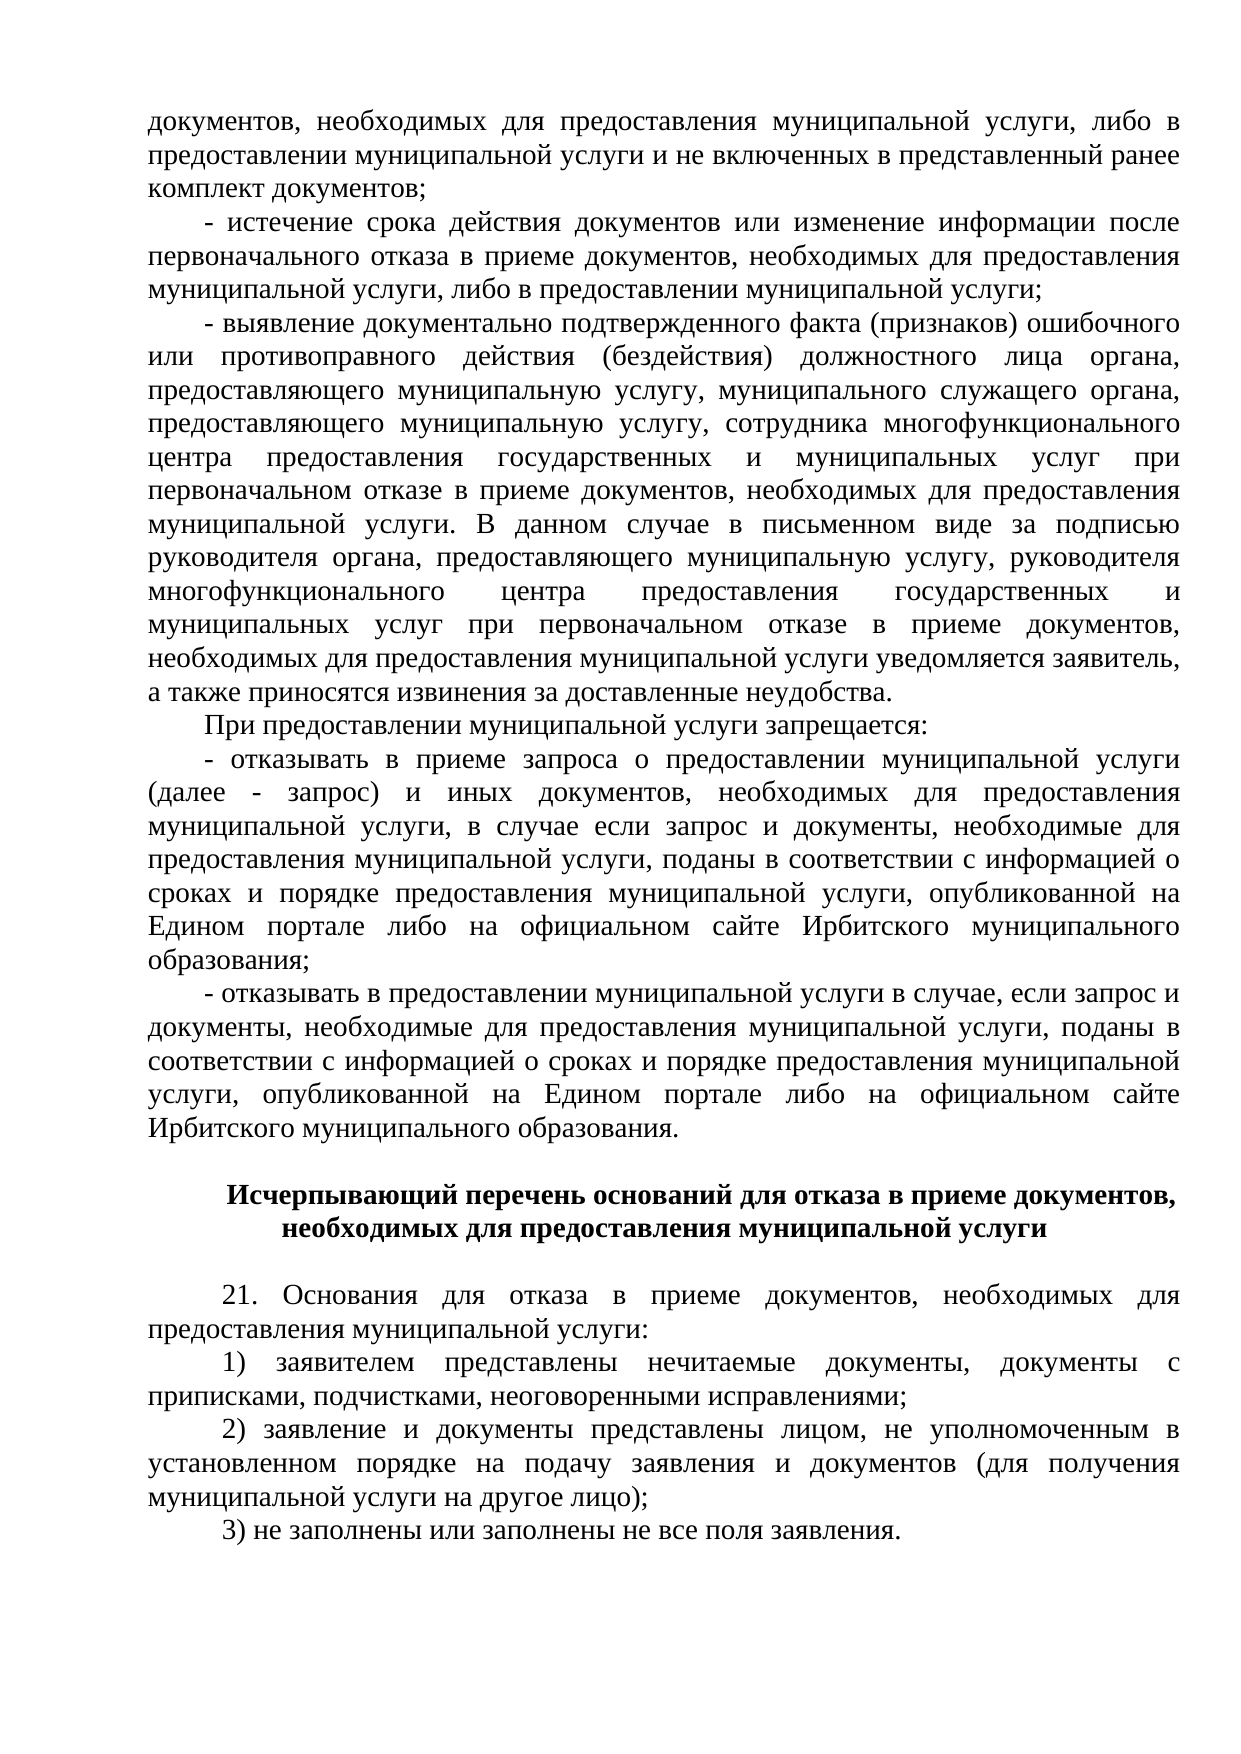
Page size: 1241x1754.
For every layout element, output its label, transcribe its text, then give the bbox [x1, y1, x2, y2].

text 2) заявление и документы представлены лицом, не уполномоченным в установленном порядке на подачу заявления и документов (для получения муниципальной услуги на другое лицо); [148, 1412, 1181, 1512]
text 1) заявителем представлены нечитаемые документы, документы с приписками, подчистками, неоговоренными исправлениями; [148, 1344, 1181, 1412]
text - отказывать в предоставлении муниципальной услуги в случае, если запрос и документы, необходимые для предоставления муниципальной услуги, поданы в соответствии с информацией о сроках и порядке предоставления муниципальной услуги, опубликованной на Едином портале либо на официальном сайте Ирбитского муниципального образования. [148, 976, 1181, 1143]
text 21. Основания для отказа в приеме документов, необходимых для предоставления муниципальной услуги: [148, 1277, 1181, 1344]
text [148, 103, 1181, 204]
text При предоставлении муниципальной услуги запрещается: [148, 707, 1181, 741]
text - отказывать в приеме запроса о предоставлении муниципальной услуги (далее - запрос) и иных документов, необходимых для предоставления муниципальной услуги, в случае если запрос и документы, необходимые для предоставления муниципальной услуги, поданы в соответствии с информацией о сроках и порядке предоставления муниципальной услуги, опубликованной на Едином портале либо на официальном сайте Ирбитского муниципального образования; [148, 741, 1181, 976]
text - выявление документально подтвержденного факта (признаков) ошибочного или противоправного действия (бездействия) должностного лица органа, предоставляющего муниципальную услугу, муниципального служащего органа, предоставляющего муниципальную услугу, сотрудника многофункционального центра предоставления государственных и муниципальных услуг при первоначальном отказе в приеме документов, необходимых для предоставления муниципальной услуги. В данном случае в письменном виде за подписью руководителя органа, предоставляющего муниципальную услугу, руководителя многофункционального центра предоставления государственных и муниципальных услуг при первоначальном отказе в приеме документов, необходимых для предоставления муниципальной услуги уведомляется заявитель, а также приносятся извинения за доставленные неудобства. [148, 305, 1181, 707]
text Исчерпывающий перечень оснований для отказа в приеме документов, необходимых для предоставления муниципальной услуги [148, 1177, 1181, 1244]
text 3) не заполнены или заполнены не все поля заявления. [148, 1512, 1181, 1546]
text - истечение срока действия документов или изменение информации после первоначального отказа в приеме документов, необходимых для предоставления муниципальной услуги, либо в предоставлении муниципальной услуги; [148, 204, 1181, 305]
